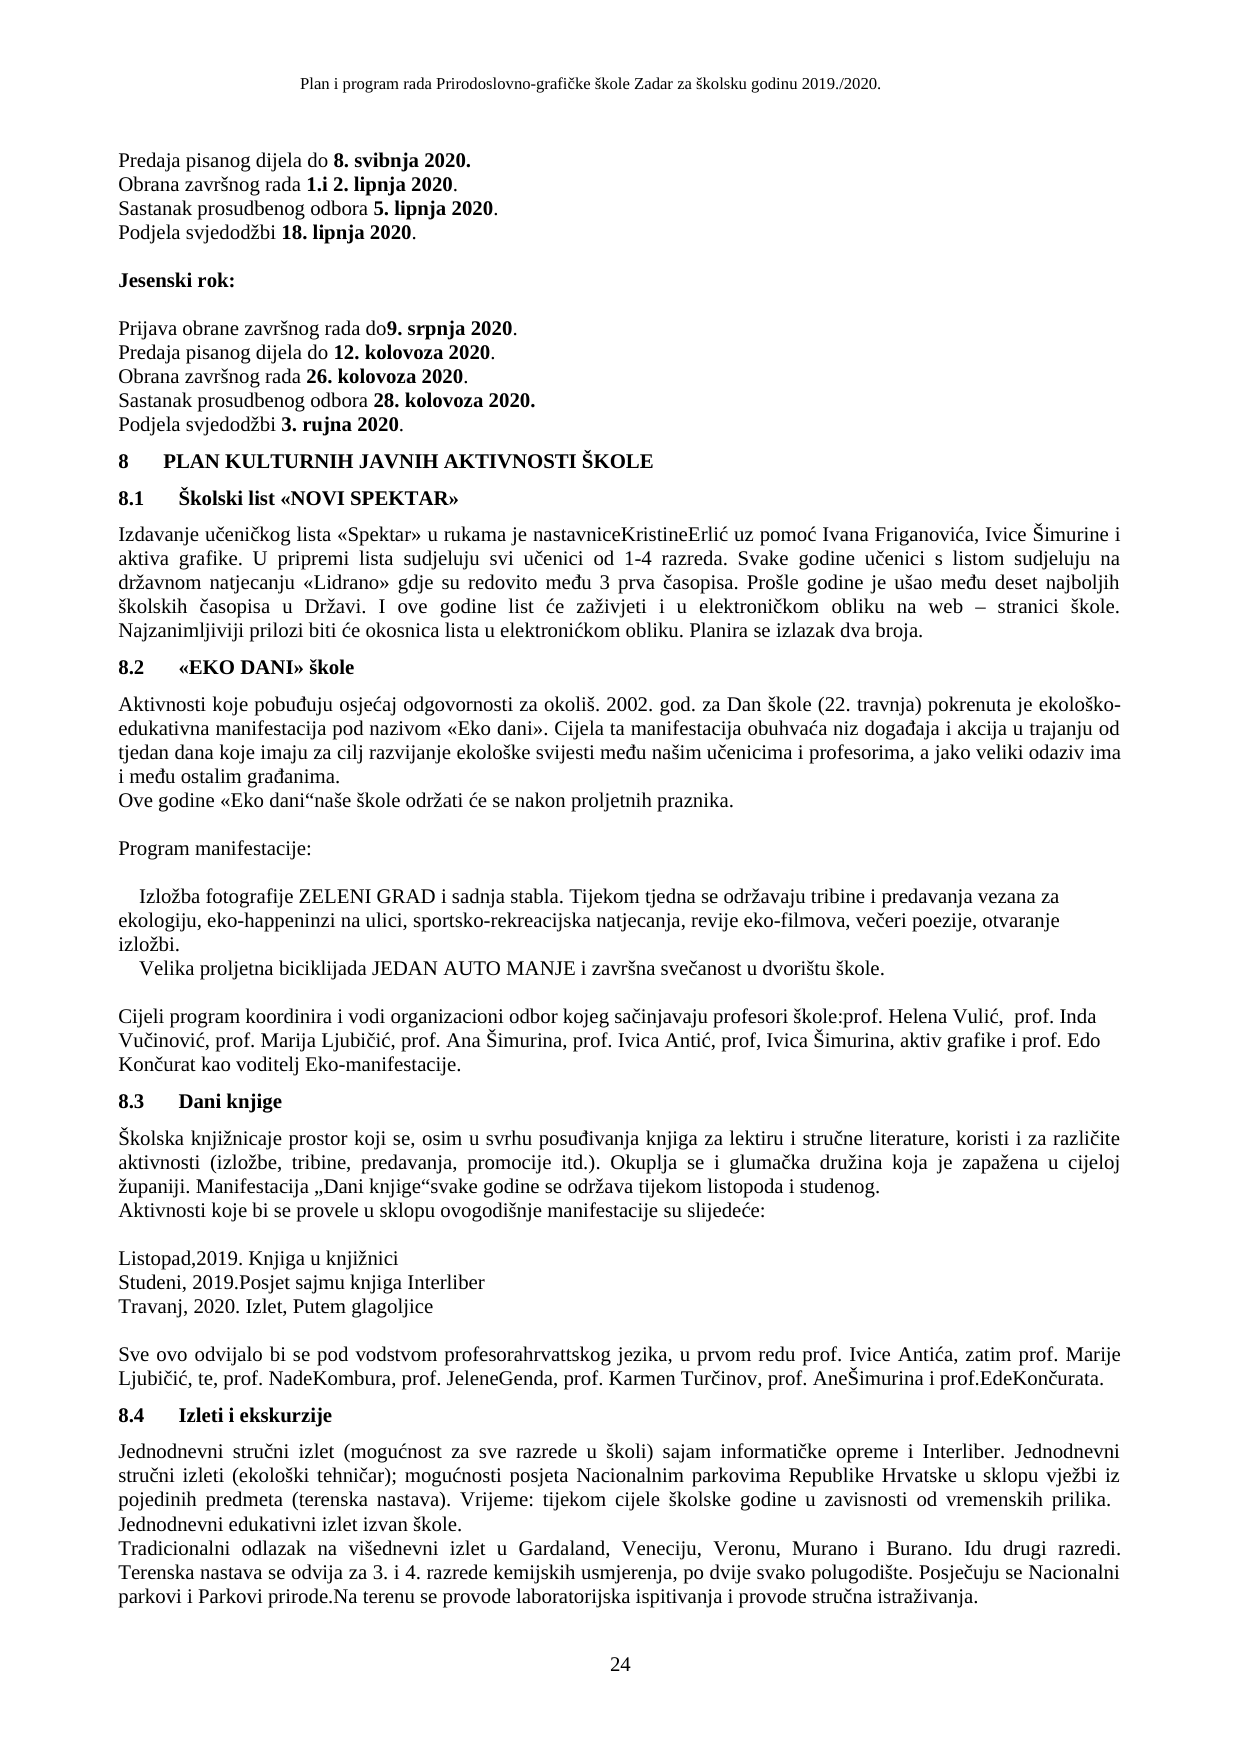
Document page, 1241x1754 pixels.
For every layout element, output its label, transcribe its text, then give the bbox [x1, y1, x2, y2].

text Travanj, 2020. Izlet, Putem glagoljice [118, 1294, 1122, 1318]
subtitle Izleti i ekskurzije [118, 1403, 1122, 1427]
text Predaja pisanog dijela do 8. svibnja 2020. [118, 148, 1122, 172]
text Aktivnosti koje bi se provele u sklopu ovogodišnje manifestacije su slijedeće: [118, 1198, 1122, 1222]
text Ove godine «Eko dani“naše škole održati će se nakon proljetnih praznika. [118, 788, 1122, 812]
text Izložba fotografije ZELENI GRAD i sadnja stabla. Tijekom tjedna se održavaju tribine i predavanja vezana za ekologiju, eko-happeninzi na ulici, sportsko-rekreacijska natjecanja, revije eko-filmova, večeri poezije, otvaranje izložbi. [118, 884, 1122, 956]
text Obrana završnog rada 1.i 2. lipnja 2020. [118, 172, 1122, 196]
text Tradicionalni odlazak na višednevni izlet u Gardaland, Veneciju, Veronu, Murano i Burano. Idu drugi razredi. Terenska nastava se odvija za 3. i 4. razrede kemijskih usmjerenja, po dvije svako polugodište. Posječuju se Nacionalni parkovi i Parkovi prirode.Na terenu se provode laboratorijska ispitivanja i provode stručna istraživanja. [118, 1536, 1122, 1608]
subtitle Školski list «NOVI SPEKTAR» [118, 486, 1122, 509]
text Podjela svjedodžbi 18. lipnja 2020. [118, 220, 1122, 244]
text Velika proljetna biciklijada JEDAN AUTO MANJE i završna svečanost u dvorištu škole. [118, 956, 1122, 980]
text Školska knjižnicaje prostor koji se, osim u svrhu posuđivanja knjiga za lektiru i stručne literature, koristi i za različite aktivnosti (izložbe, tribine, predavanja, promocije itd.). Okuplja se i glumačka družina koja je zapažena u cijeloj županiji. Manifestacija „Dani knjige“svake godine se održava tijekom listopoda i studenog. [118, 1126, 1122, 1198]
text Aktivnosti koje pobuđuju osjećaj odgovornosti za okoliš. 2002. god. za Dan škole (22. travnja) pokrenuta je ekološko-edukativna manifestacija pod nazivom «Eko dani». Cijela ta manifestacija obuhvaća niz događaja i akcija u trajanju od tjedan dana koje imaju za cilj razvijanje ekološke svijesti među našim učenicima i profesorima, a jako veliki odaziv ima i među ostalim građanima. [118, 691, 1122, 788]
text Sve ovo odvijalo bi se pod vodstvom profesorahrvattskog jezika, u prvom redu prof. Ivice Antića, zatim prof. Marije Ljubičić, te, prof. NadeKombura, prof. JeleneGenda, prof. Karmen Turčinov, prof. AneŠimurina i prof.EdeKončurata. [118, 1342, 1122, 1390]
text Predaja pisanog dijela do 12. kolovoza 2020. [118, 340, 1122, 364]
text Jesenski rok: [118, 268, 1122, 292]
text Obrana završnog rada 26. kolovoza 2020. [118, 364, 1122, 388]
text Izdavanje učeničkog lista «Spektar» u rukama je nastavniceKristineErlić uz pomoć Ivana Friganovića, Ivice Šimurine i aktiva grafike. U pripremi lista sudjeluju svi učenici od 1-4 razreda. Svake godine učenici s listom sudjeluju na državnom natjecanju «Lidrano» gdje su redovito među 3 prva časopisa. Prošle godine je ušao među deset najboljih školskih časopisa u Državi. I ove godine list će zaživjeti i u elektroničkom obliku na web – stranici škole. Najzanimljiviji prilozi biti će okosnica lista u elektronićkom obliku. Planira se izlazak dva broja. [118, 522, 1122, 642]
text Cijeli program koordinira i vodi organizacioni odbor kojeg sačinjavaju profesori škole:prof. Helena Vulić, prof. Inda Vučinović, prof. Marija Ljubičić, prof. Ana Šimurina, prof. Ivica Antić, prof, Ivica Šimurina, aktiv grafike i prof. Edo Končurat kao voditelj Eko-manifestacije. [118, 1004, 1122, 1076]
text Studeni, 2019.Posjet sajmu knjiga Interliber [118, 1270, 1122, 1294]
subtitle «EKO DANI» škole [118, 655, 1122, 679]
text Program manifestacije: [118, 836, 1122, 860]
text Jednodnevni stručni izlet (mogućnost za sve razrede u školi) sajam informatičke opreme i Interliber. Jednodnevni stručni izleti (ekološki tehničar); mogućnosti posjeta Nacionalnim parkovima Republike Hrvatske u sklopu vježbi iz pojedinih predmeta (terenska nastava). Vrijeme: tijekom cijele školske godine u zavisnosti od vremenskih prilika. Jednodnevni edukativni izlet izvan škole. [118, 1439, 1122, 1536]
text Podjela svjedodžbi 3. rujna 2020. [118, 412, 1122, 436]
text Sastanak prosudbenog odbora 28. kolovoza 2020. [118, 388, 1122, 412]
subtitle PLAN KULTURNIH JAVNIH AKTIVNOSTI ŠKOLE [118, 449, 1122, 473]
text Sastanak prosudbenog odbora 5. lipnja 2020. [118, 196, 1122, 220]
text Listopad,2019. Knjiga u knjižnici [118, 1246, 1122, 1270]
text Prijava obrane završnog rada do9. srpnja 2020. [118, 316, 1122, 340]
subtitle Dani knjige [118, 1089, 1122, 1113]
